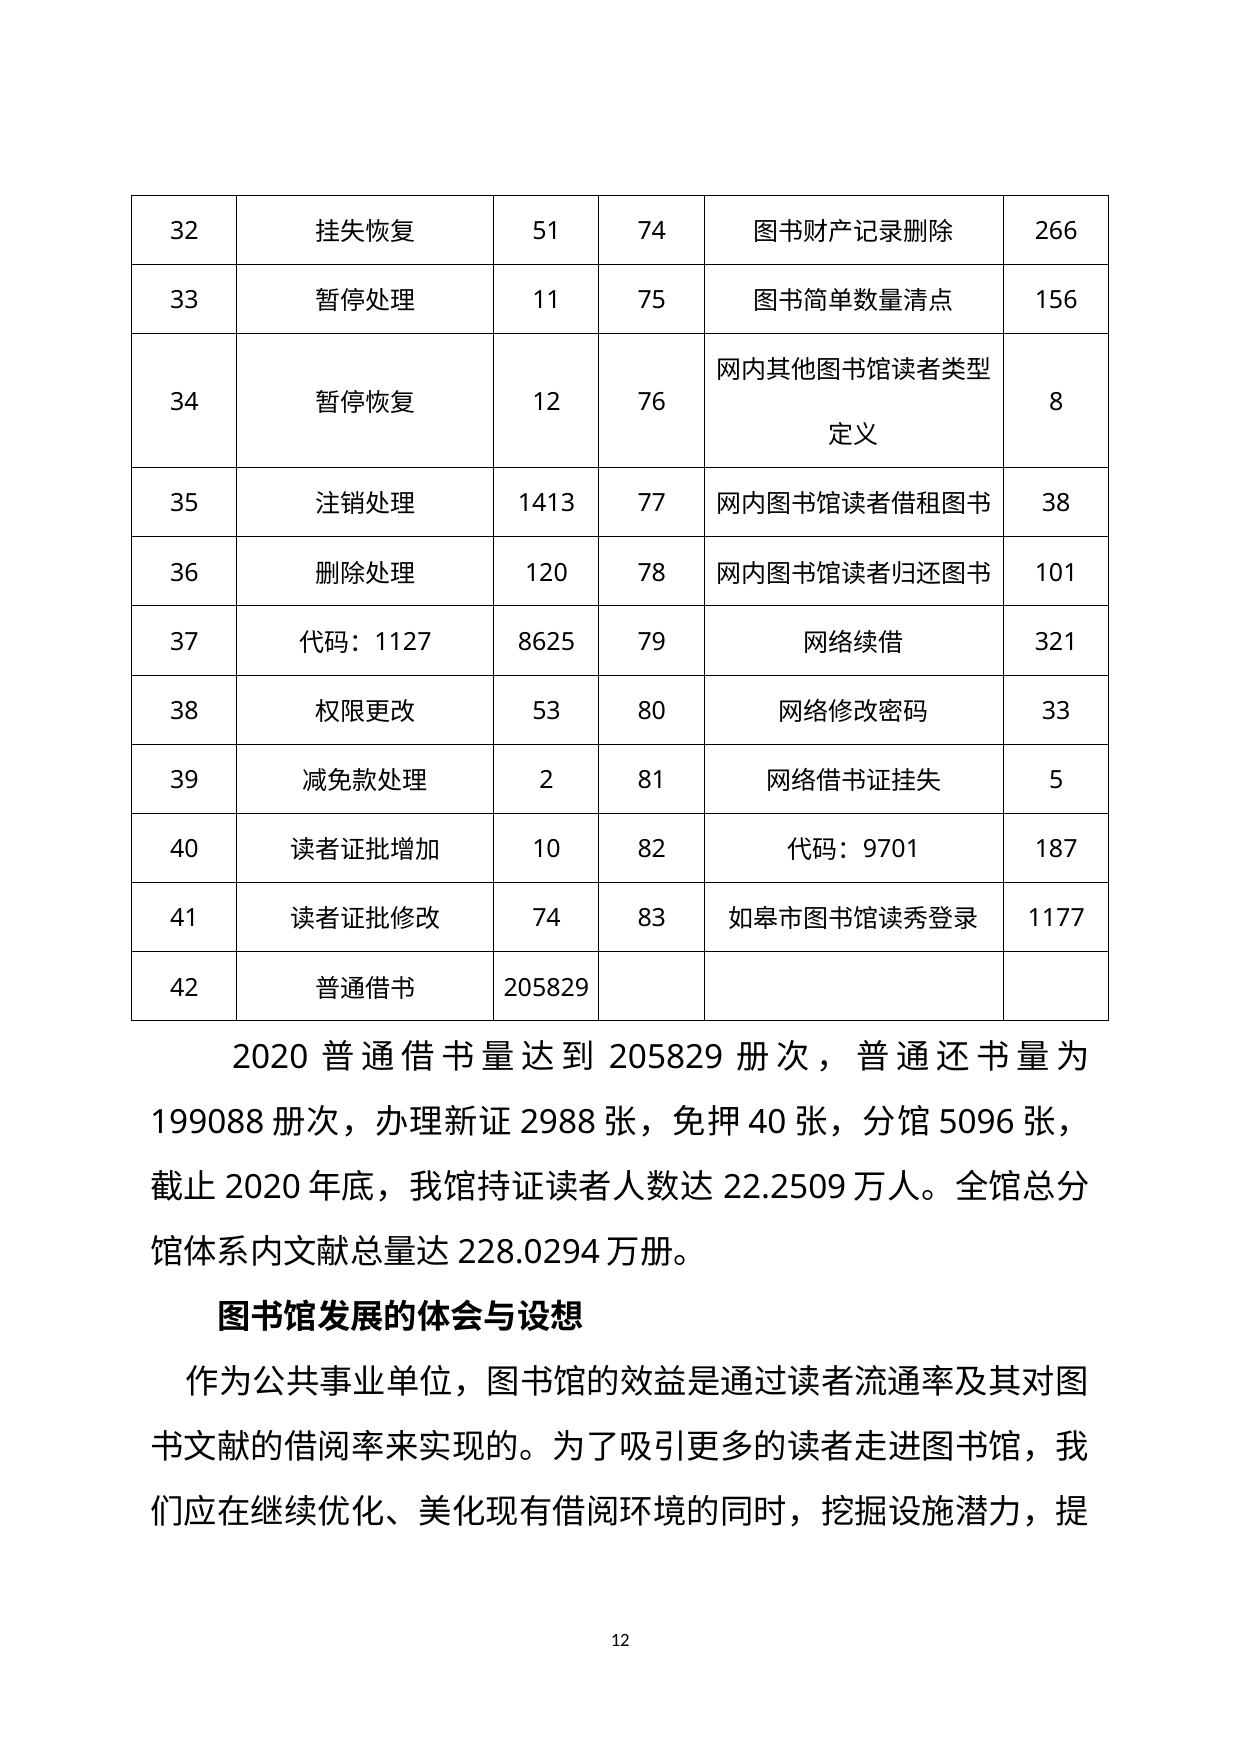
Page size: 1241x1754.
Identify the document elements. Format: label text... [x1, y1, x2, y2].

table_cell 83 [599, 883, 704, 951]
table_cell 挂失恢复 [237, 196, 493, 264]
table_cell 网络借书证挂失 [705, 745, 1003, 813]
table_cell 101 [1004, 537, 1108, 605]
table_cell 网内图书馆读者借租图书 [705, 468, 1003, 536]
table_cell 图书财产记录删除 [705, 196, 1003, 264]
table_cell 减免款处理 [237, 745, 493, 813]
table_cell 76 [599, 334, 704, 467]
table_cell 网内其他图书馆读者类型定义 [705, 334, 1003, 467]
table_cell 156 [1004, 265, 1108, 333]
table_cell 74 [494, 883, 598, 951]
table_cell [705, 952, 1003, 1020]
table_cell 75 [599, 265, 704, 333]
text 2020普通借书量达到205829册次，普通还书量为199088册次，办理新证2988张，免押40张，分馆5096张，截止2020年底，我馆持证读者人数达 22.2509万人。全馆总分馆体系内文献总量达 228.0294万册。 [150, 1021, 1090, 1281]
table_cell 11 [494, 265, 598, 333]
table_cell [1004, 952, 1108, 1020]
table_cell 321 [1004, 606, 1108, 674]
table_cell 如皋市图书馆读秀登录 [705, 883, 1003, 951]
table_cell 42 [132, 952, 236, 1020]
table_cell 120 [494, 537, 598, 605]
table_cell 33 [132, 265, 236, 333]
table_cell 82 [599, 814, 704, 882]
table_cell 36 [132, 537, 236, 605]
table_cell 普通借书 [237, 952, 493, 1020]
table_cell 74 [599, 196, 704, 264]
table_cell 41 [132, 883, 236, 951]
text 图书馆发展的体会与设想 [150, 1281, 1090, 1346]
table_cell 37 [132, 606, 236, 674]
table_cell 1177 [1004, 883, 1108, 951]
table_cell 266 [1004, 196, 1108, 264]
table_cell 1413 [494, 468, 598, 536]
table_cell 网络续借 [705, 606, 1003, 674]
table_cell 读者证批增加 [237, 814, 493, 882]
table_cell 注销处理 [237, 468, 493, 536]
table_cell 代码：1127 [237, 606, 493, 674]
table_cell 38 [132, 676, 236, 744]
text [150, 1346, 1090, 1541]
table_cell 80 [599, 676, 704, 744]
table_cell 网络修改密码 [705, 676, 1003, 744]
table_cell 删除处理 [237, 537, 493, 605]
table_cell 读者证批修改 [237, 883, 493, 951]
table_cell [599, 952, 704, 1020]
table_cell 2 [494, 745, 598, 813]
table_cell 187 [1004, 814, 1108, 882]
table_cell 53 [494, 676, 598, 744]
table_cell 权限更改 [237, 676, 493, 744]
table_cell 81 [599, 745, 704, 813]
table_cell 35 [132, 468, 236, 536]
table_cell 10 [494, 814, 598, 882]
table_cell 12 [494, 334, 598, 467]
table_cell 79 [599, 606, 704, 674]
table_cell 78 [599, 537, 704, 605]
table_cell 38 [1004, 468, 1108, 536]
table_cell 51 [494, 196, 598, 264]
table_cell 77 [599, 468, 704, 536]
table_cell 32 [132, 196, 236, 264]
table_cell 暂停处理 [237, 265, 493, 333]
table_cell 34 [132, 334, 236, 467]
table_cell 网内图书馆读者归还图书 [705, 537, 1003, 605]
table_cell 暂停恢复 [237, 334, 493, 467]
table_cell 205829 [494, 952, 598, 1020]
table_cell 39 [132, 745, 236, 813]
table_cell 图书简单数量清点 [705, 265, 1003, 333]
table_cell 8 [1004, 334, 1108, 467]
table_cell 33 [1004, 676, 1108, 744]
table_cell 40 [132, 814, 236, 882]
table_cell 8625 [494, 606, 598, 674]
table_cell 5 [1004, 745, 1108, 813]
table_cell 代码：9701 [705, 814, 1003, 882]
